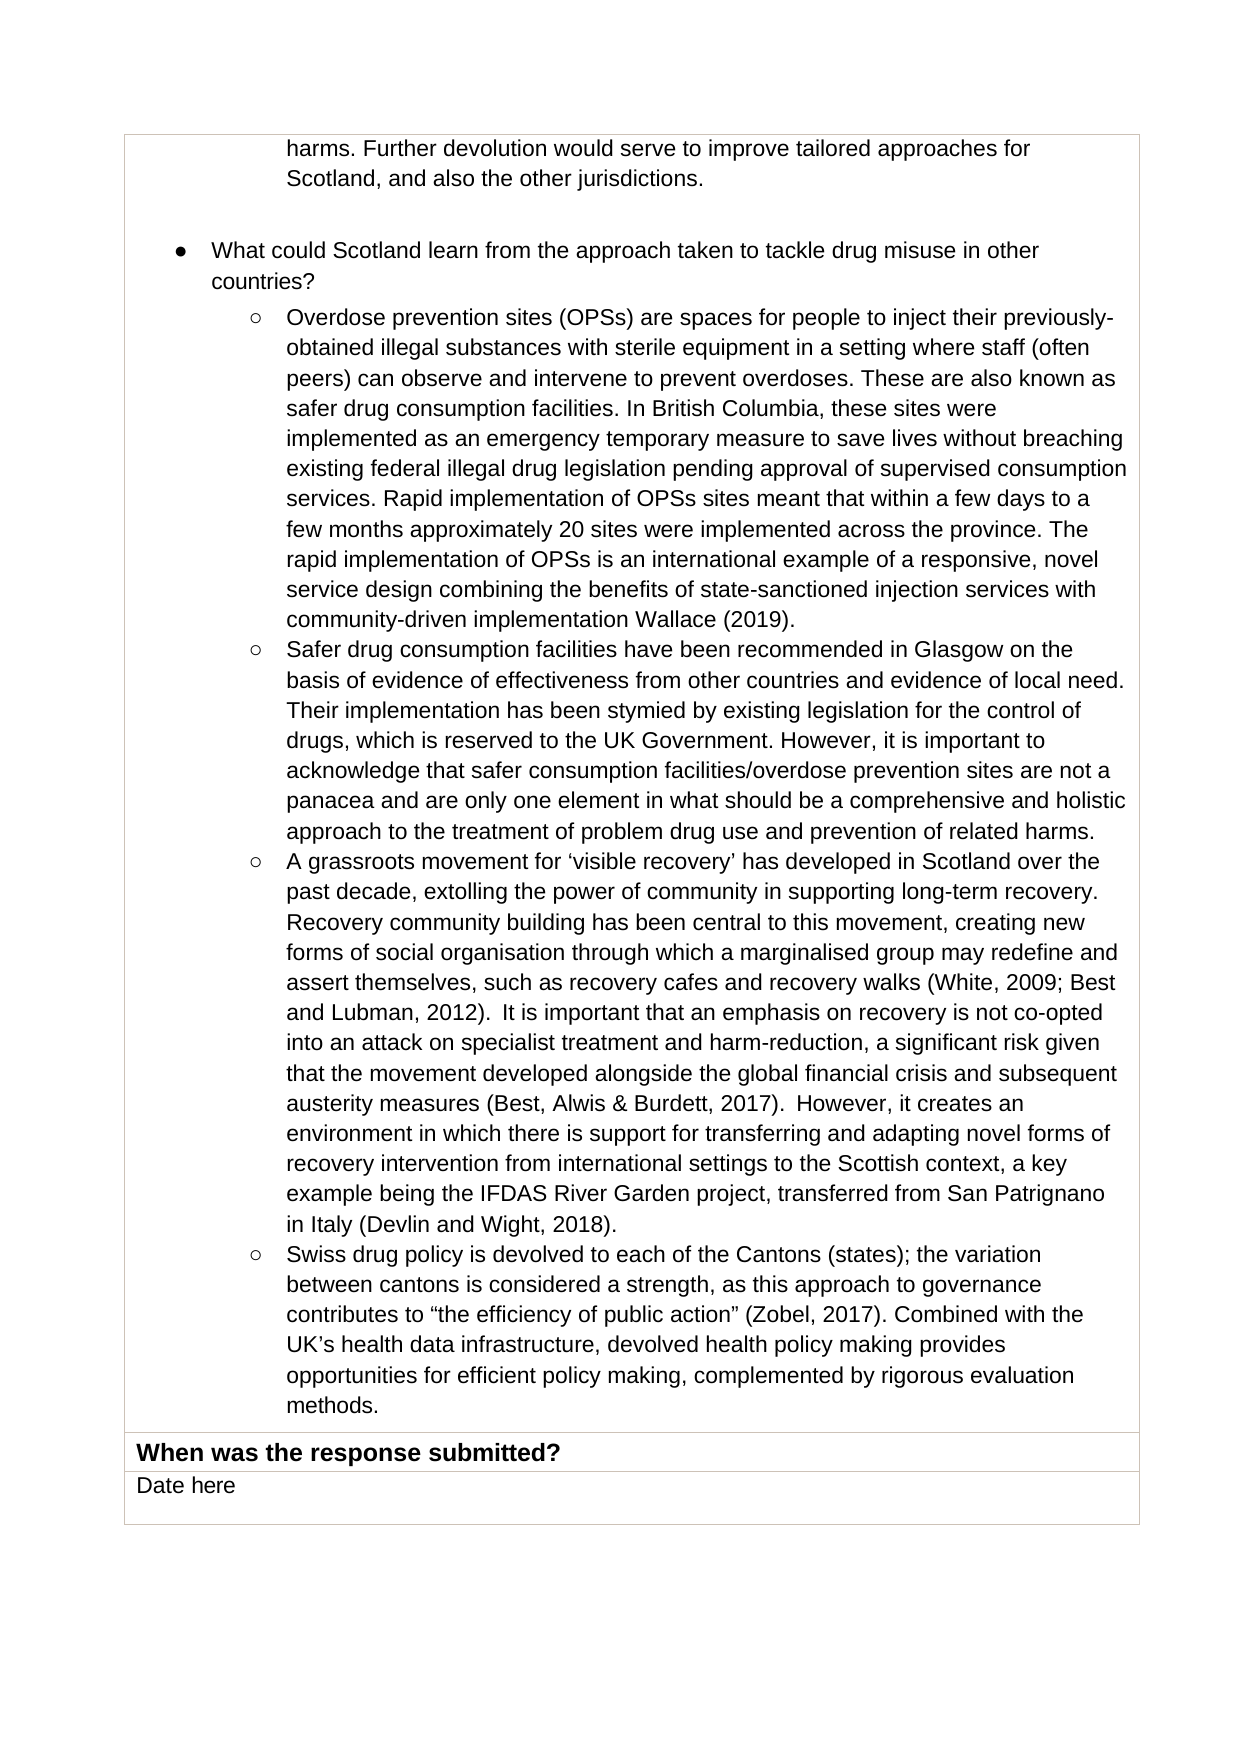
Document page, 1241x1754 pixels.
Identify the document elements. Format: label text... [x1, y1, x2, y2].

table_cell Date here [125, 1472, 1139, 1524]
table_header harms. Further devolution would serve to improve tailored approaches for Scotland, and also the other jurisdictions. What could Scotland learn from the approach taken to tackle drug misuse in other countries? Overdose prevention sites (OPSs) are spaces for people to inject their previously- obtained illegal substances with sterile equipment in a setting where staff (often peers) can observe and intervene to prevent overdoses. These are also known as safer drug consumption facilities. In British Columbia, these sites were implemented as an emergency temporary measure to save lives without breaching existing federal illegal drug legislation pending approval of supervised consumption services. Rapid implementation of OPSs sites meant that within a few days to a few months approximately 20 sites were implemented across the province. The rapid implementation of OPSs is an international example of a responsive, novel service design combining the benefits of state-sanctioned injection services with community-driven implementation Wallace (2019). Safer drug consumption facilities have been recommended in Glasgow on the basis of evidence of effectiveness from other countries and evidence of local need. Their implementation has been stymied by existing legislation for the control of drugs, which is reserved to the UK Government. However, it is important to acknowledge that safer consumption facilities/overdose prevention sites are not a panacea and are only one element in what should be a comprehensive and holistic approach to the treatment of problem drug use and prevention of related harms. A grassroots movement for ‘visible recovery’ has developed in Scotland over the past decade, extolling the power of community in supporting long-term recovery. Recovery community building has been central to this movement, creating new forms of social organisation through which a marginalised group may redefine and assert themselves, such as recovery cafes and recovery walks (White, 2009; Best and Lubman, 2012). It is important that an emphasis on recovery is not co-opted into an attack on specialist treatment and harm-reduction, a significant risk given that the movement developed alongside the global financial crisis and subsequent austerity measures (Best, Alwis & Burdett, 2017). However, it creates an environment in which there is support for transferring and adapting novel forms of recovery intervention from international settings to the Scottish context, a key example being the IFDAS River Garden project, transferred from San Patrignano in Italy (Devlin and Wight, 2018). Swiss drug policy is devolved to each of the Cantons (states); the variation between cantons is considered a strength, as this approach to governance contributes to “the efficiency of public action” (Zobel, 2017). Combined with the UK’s health data infrastructure, devolved health policy making provides opportunities for efficient policy making, complemented by rigorous evaluation methods. [125, 135, 1139, 1432]
table_cell When was the response submitted? [125, 1433, 1139, 1471]
